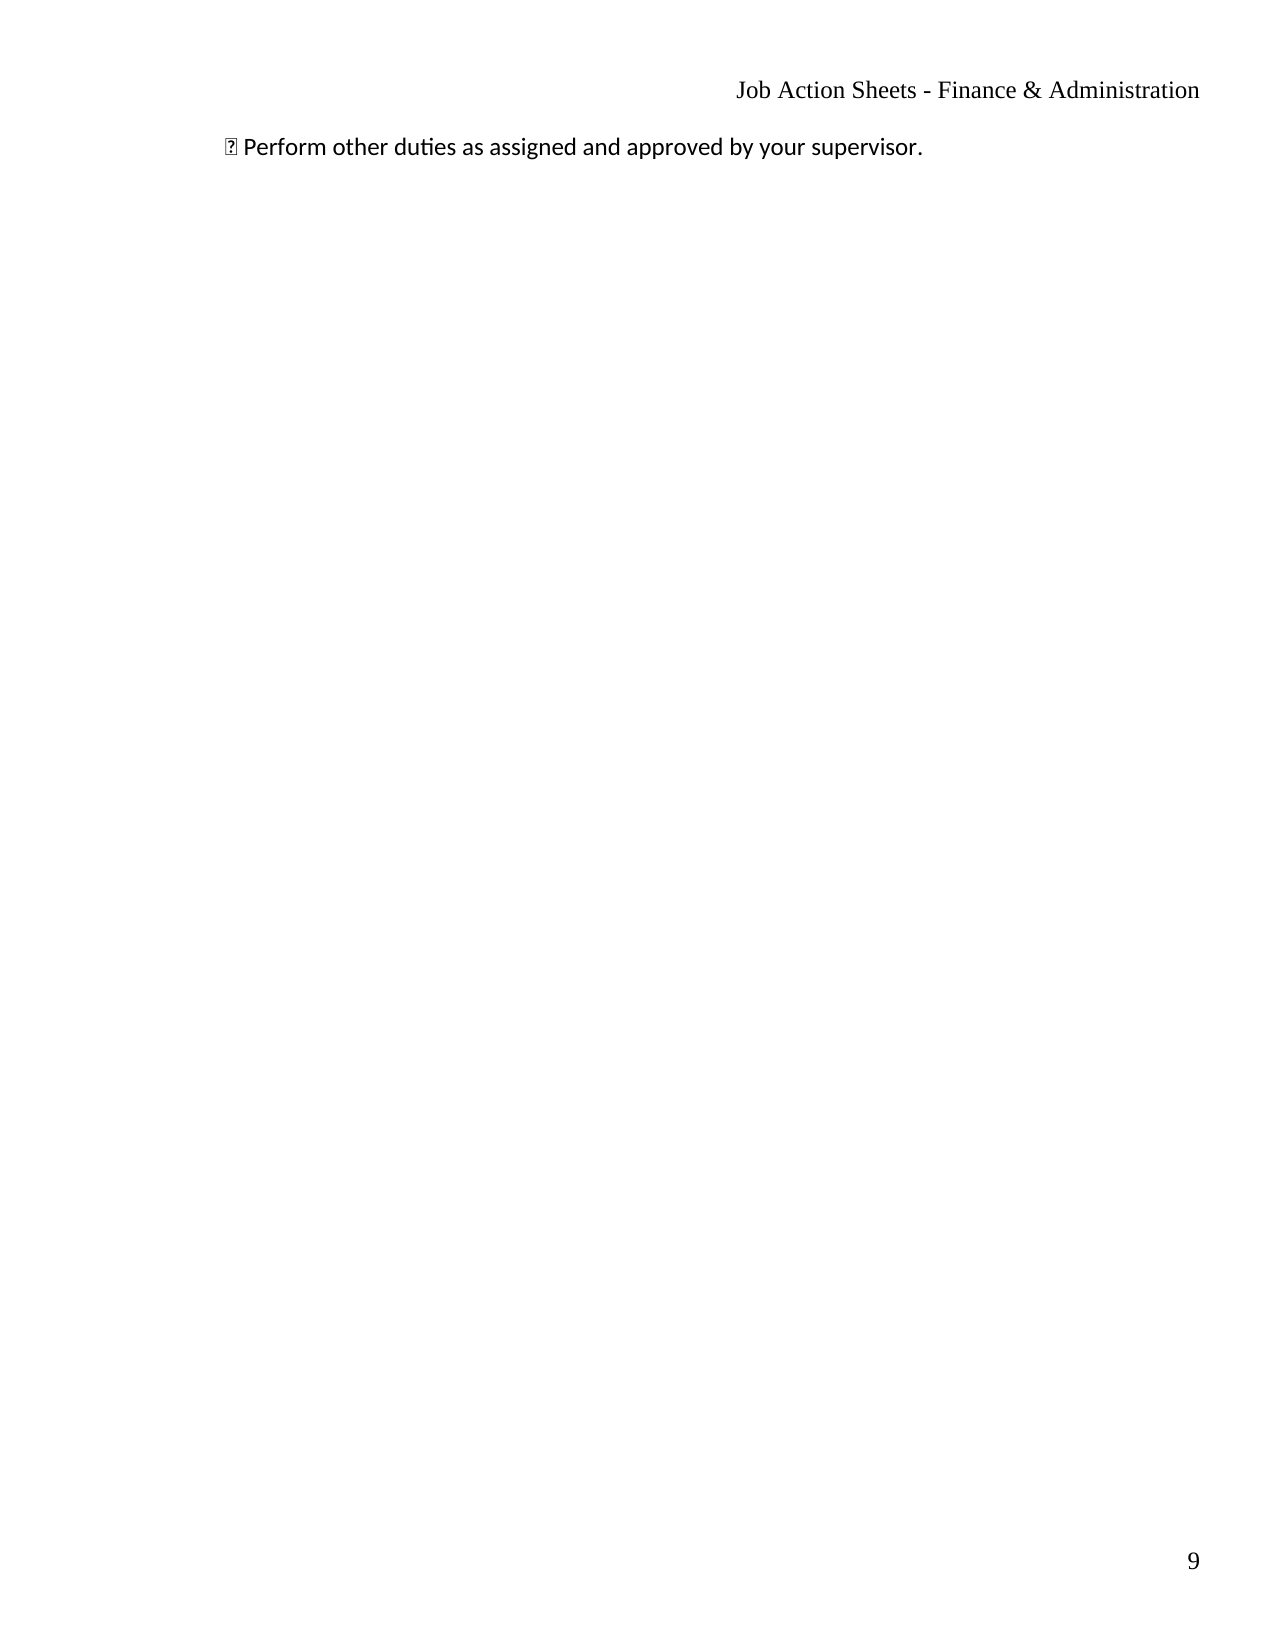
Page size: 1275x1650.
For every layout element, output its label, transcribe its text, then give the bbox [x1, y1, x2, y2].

text 􀂉 Perform other duties as assigned and approved by your supervisor. [225, 131, 1162, 162]
